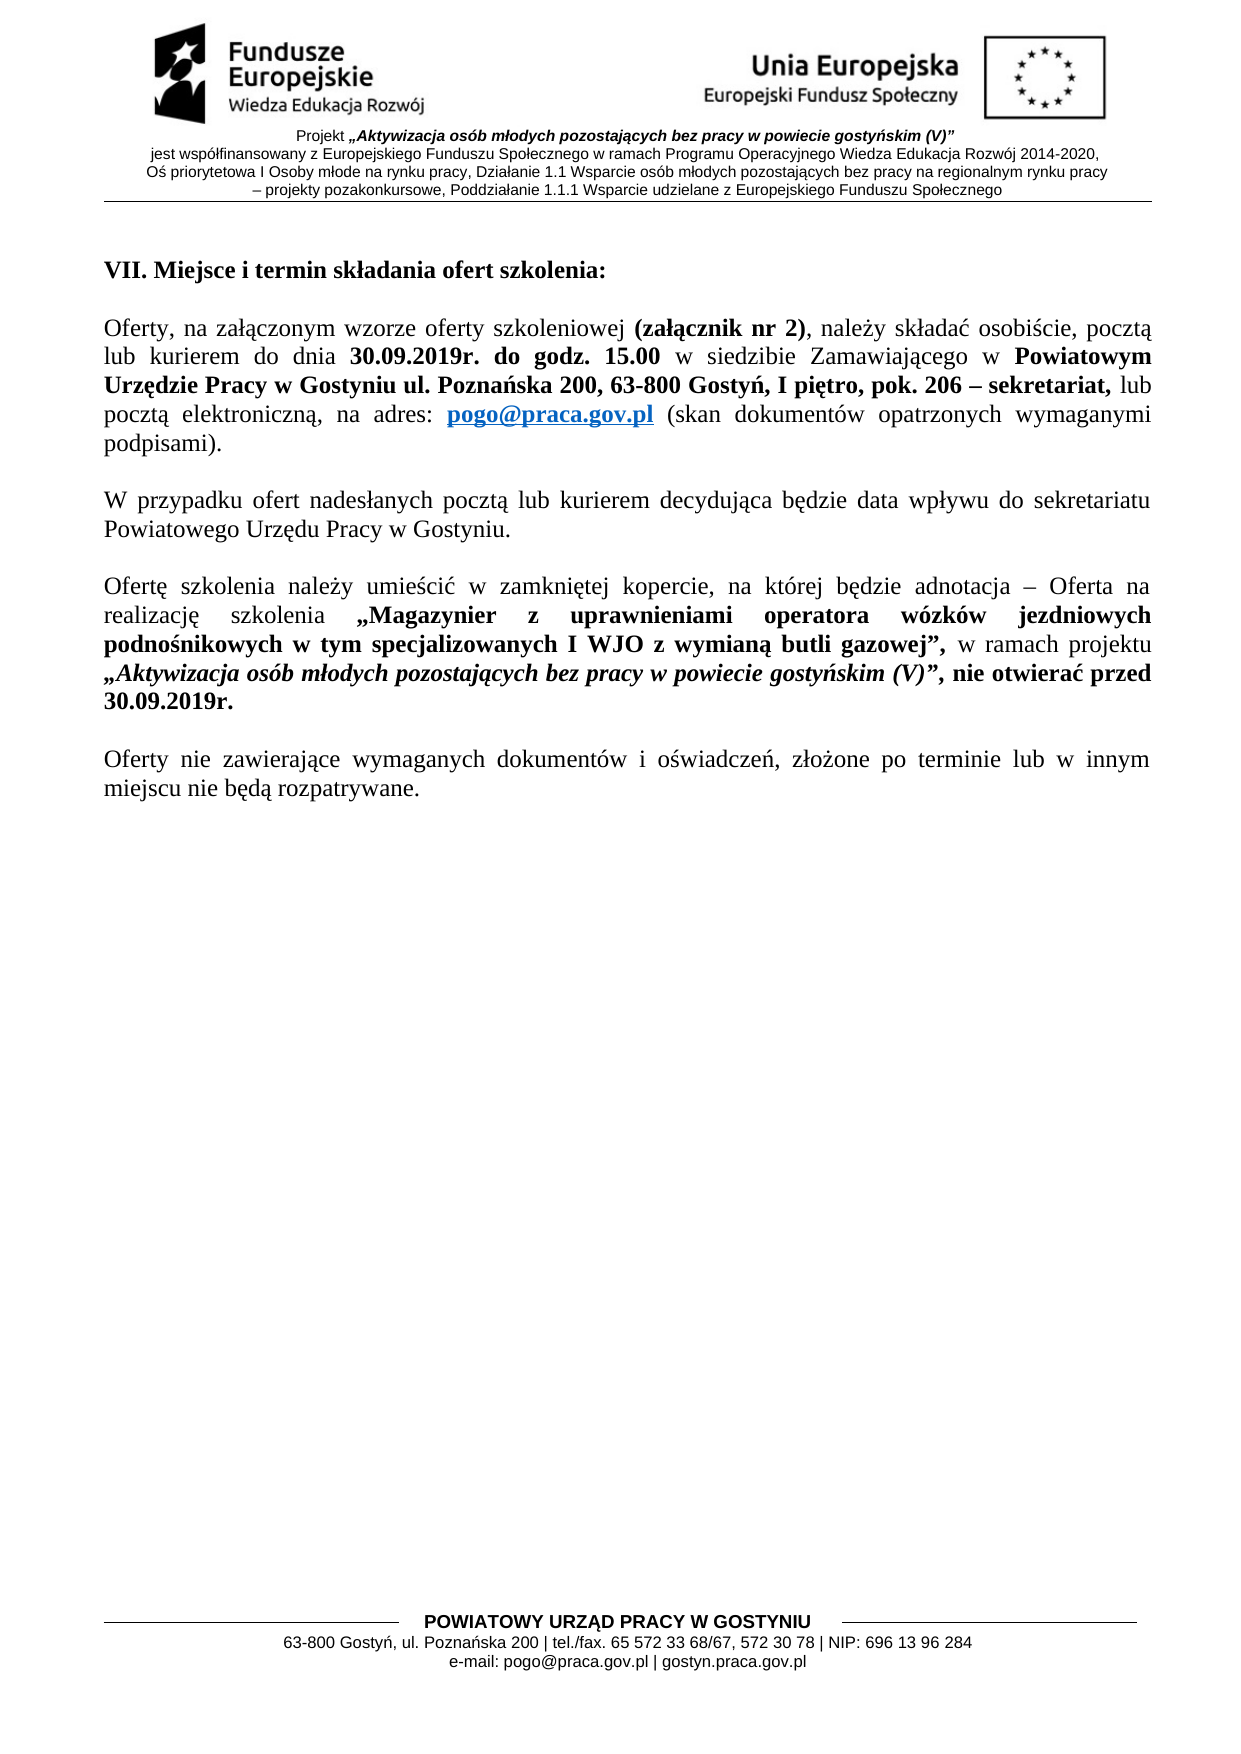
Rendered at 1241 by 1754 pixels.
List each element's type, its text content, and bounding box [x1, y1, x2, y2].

text Oferty nie zawierające wymaganych dokumentów i oświadczeń, złożone po terminie lub w innym miejscu nie będą rozpatrywane. [103, 744, 1152, 801]
text VII. Miejsce i termin składania ofert szkolenia: [103, 255, 1152, 284]
text Ofertę szkolenia należy umieścić w zamkniętej kopercie, na której będzie adnotacja – Oferta na realizację szkolenia „Magazynier z uprawnieniami operatora wózków jezdniowych podnośnikowych w tym specjalizowanych I WJO z wymianą butli gazowej”, w ramach projektu „Aktywizacja osób młodych pozostających bez pracy w powiecie gostyńskim (V)”, nie otwierać przed 30.09.2019r. [103, 571, 1152, 715]
text Oferty, na załączonym wzorze oferty szkoleniowej (załącznik nr 2), należy składać osobiście, pocztą lub kurierem do dnia 30.09.2019r. do godz. 15.00 w siedzibie Zamawiającego w Powiatowym Urzędzie Pracy w Gostyniu ul. Poznańska 200, 63-800 Gostyń, I piętro, pok. 206 – sekretariat, lub pocztą elektroniczną, na adres: pogo@praca.gov.pl (skan dokumentów opatrzonych wymaganymi podpisami). [103, 313, 1152, 456]
text W przypadku ofert nadesłanych pocztą lub kurierem decydująca będzie data wpływu do sekretariatu Powiatowego Urzędu Pracy w Gostyniu. [103, 485, 1152, 543]
picture [111, 17, 1144, 127]
